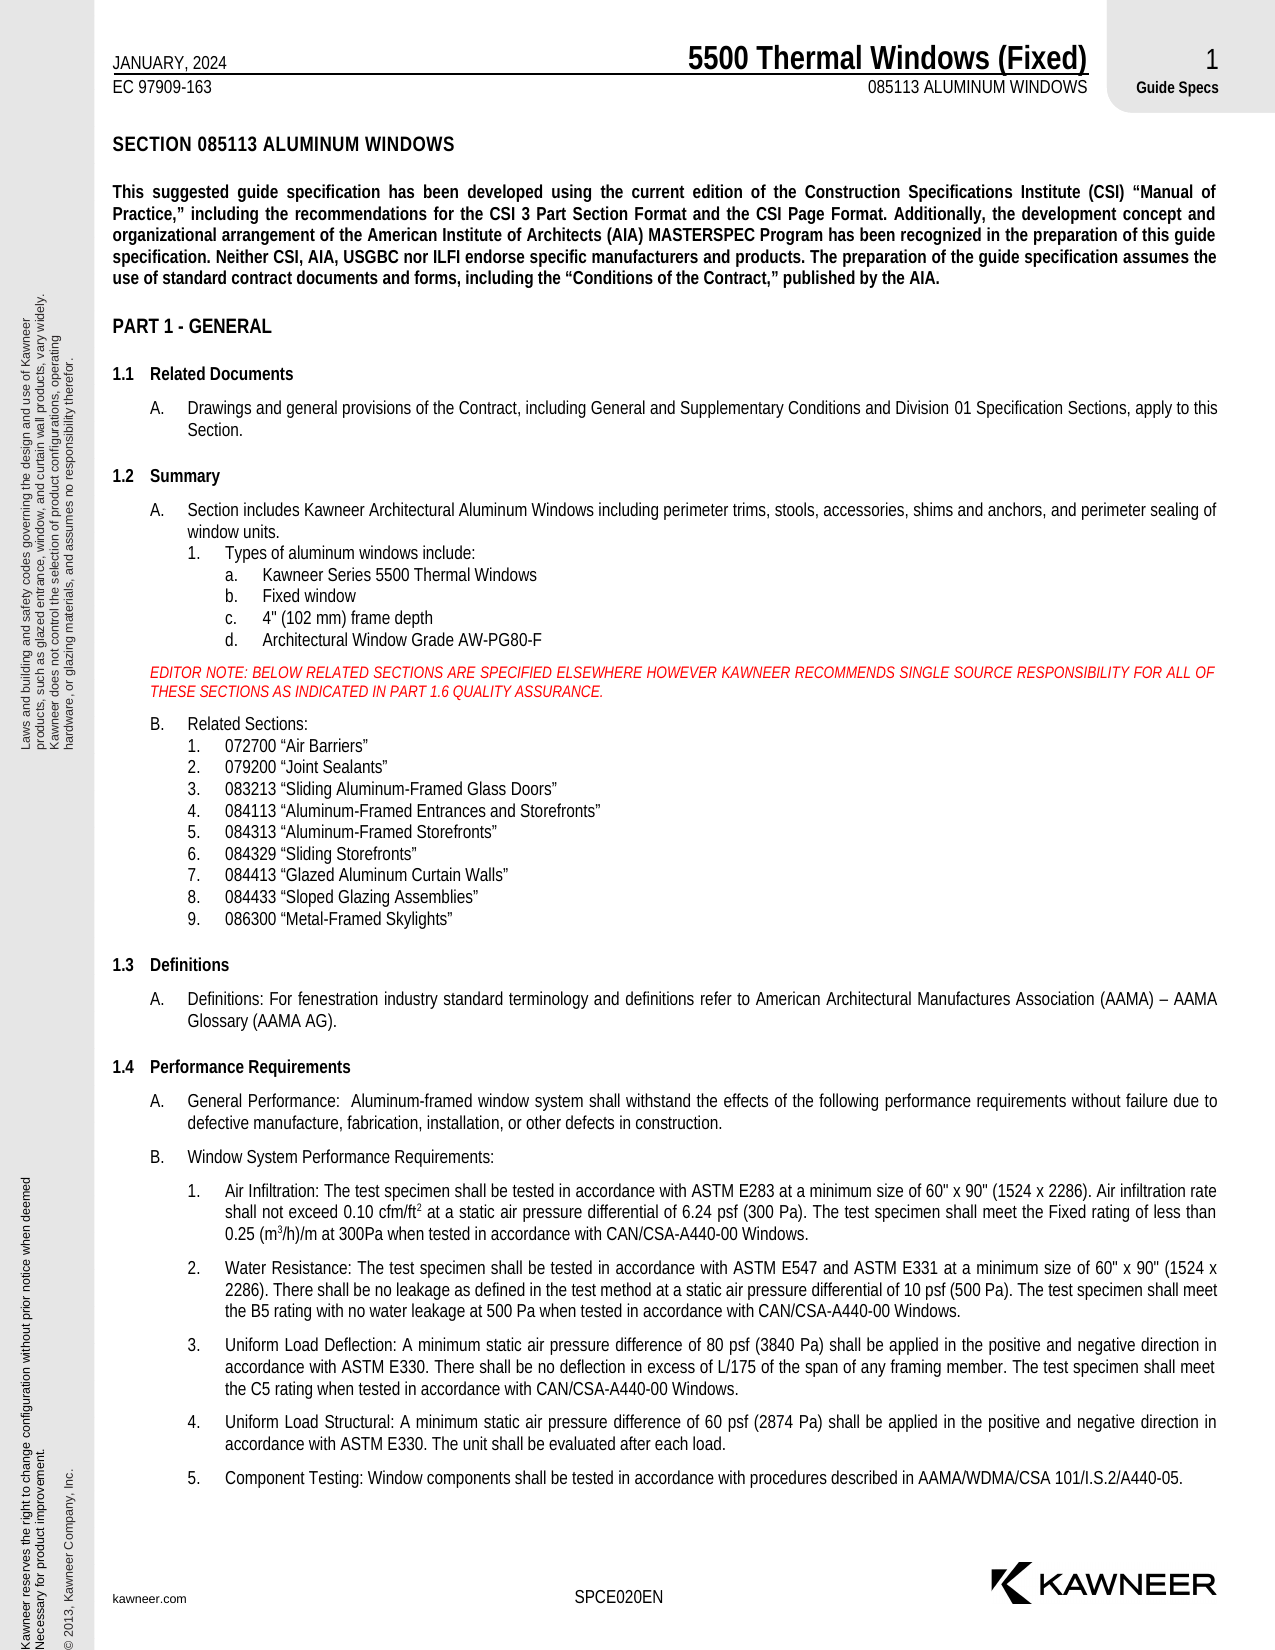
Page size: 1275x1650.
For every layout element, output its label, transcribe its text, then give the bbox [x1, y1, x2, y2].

text Fixed window [225, 585, 1218, 607]
subtitle SECTION 085113 ALUMINUM WINDOWS [112, 132, 1218, 156]
text This suggested guide specification has been developed using the current edition of the Construction Specifications Institute (CSI) “Manual of Practice,” including the recommendations for the CSI 3 Part Section Format and the CSI Page Format. Additionally, the development concept and organizational arrangement of the American Institute of Architects (AIA) MASTERSPEC Program has been recognized in the preparation of this guide specification. Neither CSI, AIA, USGBC nor ILFI endorse specific manufacturers and products. The preparation of the guide specification assumes the use of standard contract documents and forms, including the “Conditions of the Contract,” published by the AIA. [112, 181, 1218, 289]
text GENERAL [112, 314, 1218, 338]
text Definitions [112, 954, 1218, 976]
text Component Testing: Window components shall be tested in accordance with procedures described in AAMA/WDMA/CSA 101/I.S.2/A440-05. [187, 1467, 1218, 1489]
text Architectural Window Grade AW-PG80-F [225, 628, 1218, 650]
text 084413 “Glazed Aluminum Curtain Walls” [187, 864, 1218, 886]
text 079200 “Joint Sealants” [187, 756, 1218, 778]
text Water Resistance: The test specimen shall be tested in accordance with ASTM E547 and ASTM E331 at a minimum size of 60" x 90" (1524 x 2286). There shall be no leakage as defined in the test method at a static air pressure differential of 10 psf (500 Pa). The test specimen shall meet the B5 rating with no water leakage at 500 Pa when tested in accordance with CAN/CSA-A440-00 Windows. [187, 1257, 1218, 1322]
list EDITOR NOTE: BELOW RELATED SECTIONS ARE SPECIFIED ELSEWHERE HOWEVER KAWNEER RECOMMENDS SINGLE SOURCE RESPONSIBILITY FOR ALL OF THESE SECTIONS AS INDICATED IN PART 1.6 QUALITY ASSURANCE. [150, 662, 1218, 701]
text 083213 “Sliding Aluminum-Framed Glass Doors” [187, 778, 1218, 799]
text Uniform Load Structural: A minimum static air pressure difference of 60 psf (2874 Pa) shall be applied in the positive and negative direction in accordance with ASTM E330. The unit shall be evaluated after each load. [187, 1411, 1218, 1454]
text Performance Requirements [112, 1056, 1218, 1078]
text Air Infiltration: The test specimen shall be tested in accordance with ASTM E283 at a minimum size of 60" x 90" (1524 x 2286). Air infiltration rate shall not exceed 0.10 cfm/ft2 at a static air pressure differential of 6.24 psf (300 Pa). The test specimen shall meet the Fixed rating of less than 0.25 (m3/h)/m at 300Pa when tested in accordance with CAN/CSA-A440-00 Windows. [187, 1180, 1218, 1244]
text 4" (102 mm) frame depth [225, 607, 1218, 628]
text 084313 “Aluminum-Framed Storefronts” [187, 821, 1218, 843]
text Uniform Load Deflection: A minimum static air pressure difference of 80 psf (3840 Pa) shall be applied in the positive and negative direction in accordance with ASTM E330. There shall be no deflection in excess of L/175 of the span of any framing member. The test specimen shall meet the C5 rating when tested in accordance with CAN/CSA-A440-00 Windows. [187, 1334, 1218, 1399]
text 072700 “Air Barriers” [187, 735, 1218, 756]
text Definitions: For fenestration industry standard terminology and definitions refer to American Architectural Manufactures Association (AAMA) – AAMA Glossary (AAMA AG). [150, 988, 1218, 1031]
picture [991, 1562, 1217, 1604]
text 084329 “Sliding Storefronts” [187, 843, 1218, 864]
text General Performance: Aluminum-framed window system shall withstand the effects of the following performance requirements without failure due to defective manufacture, fabrication, installation, or other defects in construction. [150, 1090, 1218, 1133]
text 084113 “Aluminum-Framed Entrances and Storefronts” [187, 799, 1218, 821]
text Drawings and general provisions of the Contract, including General and Supplementary Conditions and Division 01 Specification Sections, apply to this Section. [150, 397, 1218, 440]
text Window System Performance Requirements: [150, 1146, 1218, 1167]
text Types of aluminum windows include: [187, 542, 1218, 564]
text Summary [112, 465, 1218, 487]
text 084433 “Sloped Glazing Assemblies” [187, 886, 1218, 907]
text Section includes Kawneer Architectural Aluminum Windows including perimeter trims, stools, accessories, shims and anchors, and perimeter sealing of window units. [150, 499, 1218, 542]
text 086300 “Metal-Framed Skylights” [187, 907, 1218, 929]
text Related Sections: [150, 713, 1218, 735]
text Related Documents [112, 363, 1218, 384]
text Kawneer Series 5500 Thermal Windows [225, 564, 1218, 585]
